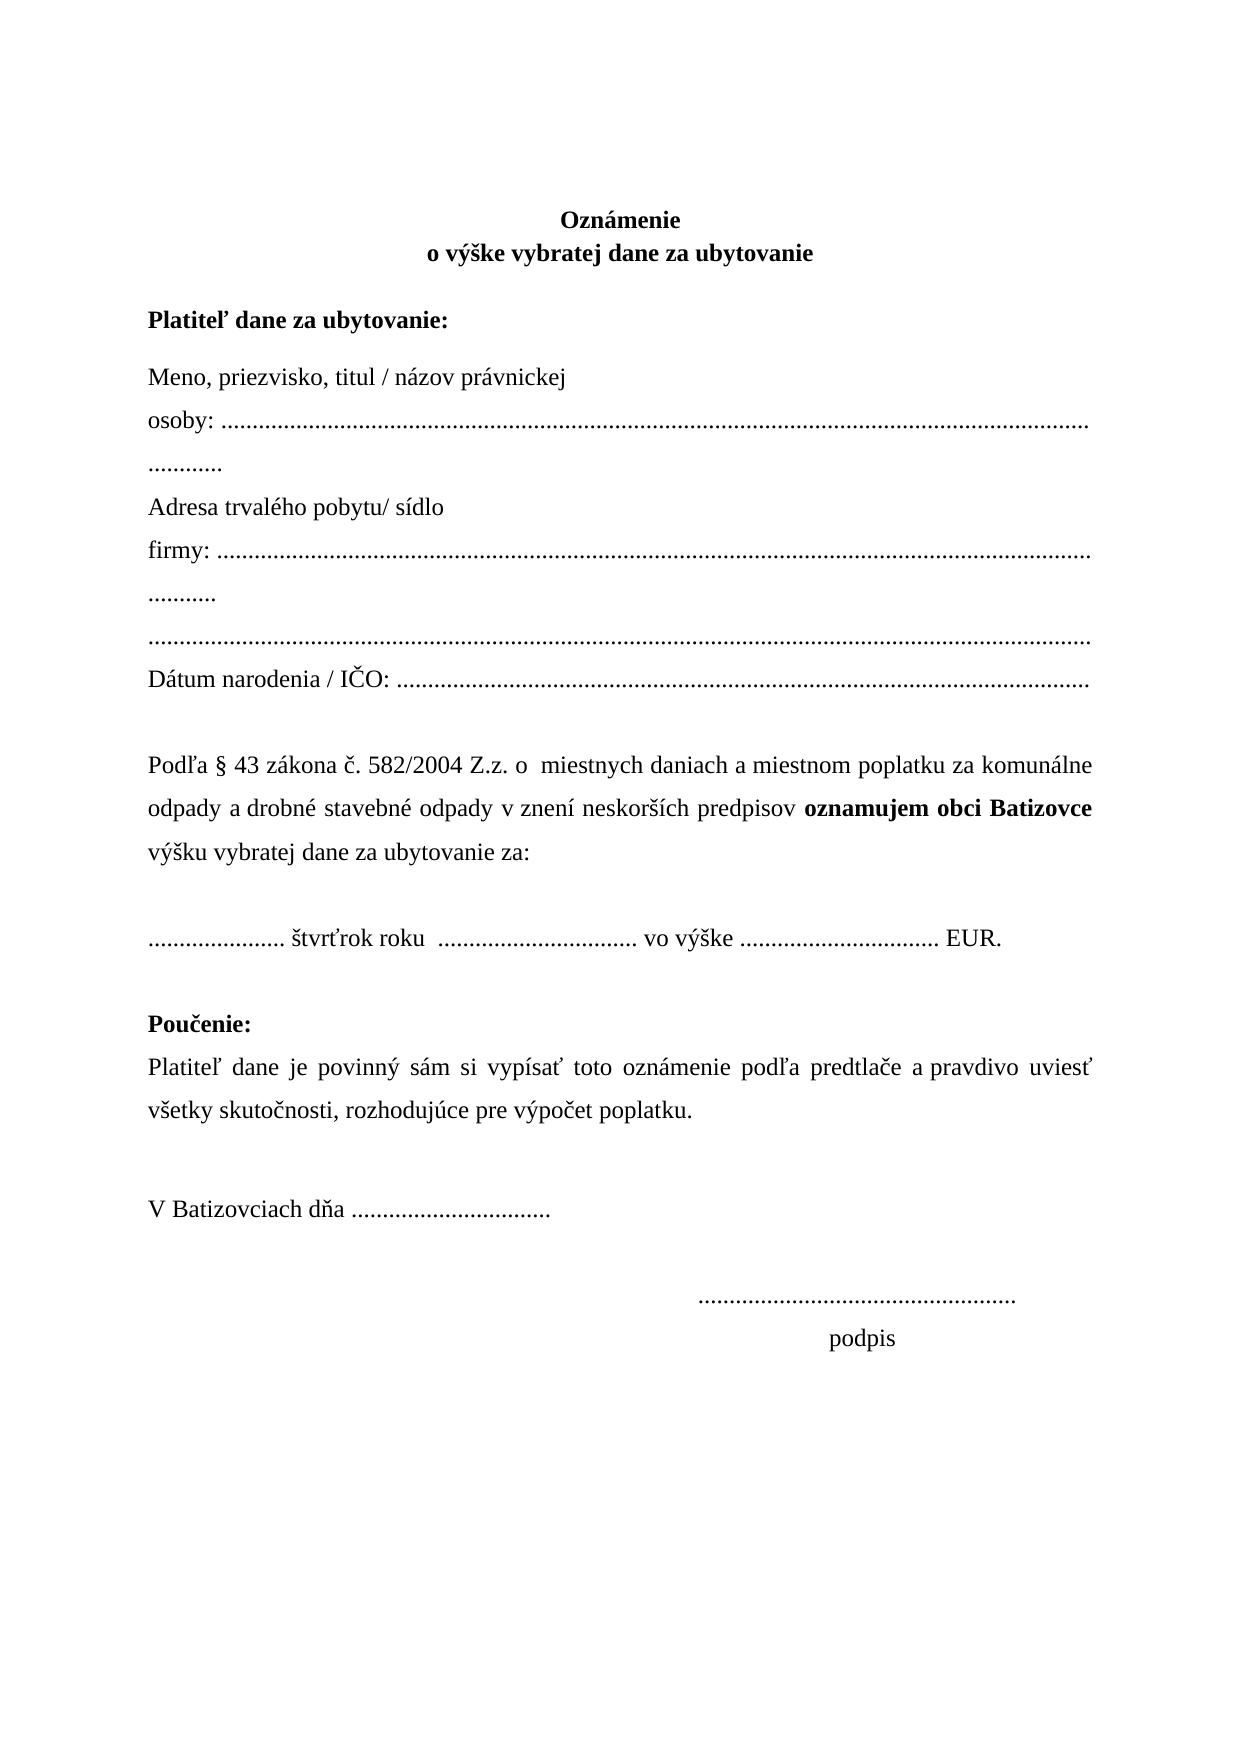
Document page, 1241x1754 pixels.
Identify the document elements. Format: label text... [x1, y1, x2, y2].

text podpis [148, 1323, 1093, 1352]
text o výške vybratej dane za ubytovanie [148, 238, 1093, 267]
text Meno, priezvisko, titul / názov právnickej osoby: ....................................................................................................................................................... [148, 362, 1093, 477]
text Podľa § 43 zákona č. 582/2004 Z.z. o miestnych daniach a miestnom poplatku za komunálne odpady a drobné stavebné odpady v znení neskorších predpisov oznamujem obci Batizovce výšku vybratej dane za ubytovanie za: [148, 750, 1093, 865]
text Adresa trvalého pobytu/ sídlo firmy: ....................................................................................................................................................... [148, 492, 1093, 607]
text Platiteľ dane je povinný sám si vypísať toto oznámenie podľa predtlače a pravdivo uviesť všetky skutočnosti, rozhodujúce pre výpočet poplatku. [148, 1052, 1093, 1124]
text ................................................... [148, 1280, 1093, 1309]
text ....................................................................................................................................................... [148, 621, 1093, 650]
text Oznámenie [148, 205, 1093, 234]
text ...................... štvrťrok roku ................................ vo výške ................................ EUR. [148, 923, 1093, 952]
text Dátum narodenia / IČO: ............................................................................................................... [148, 664, 1093, 693]
text Poučenie: [148, 1009, 1093, 1038]
text V Batizovciach dňa ................................ [148, 1194, 1093, 1223]
text Platiteľ dane za ubytovanie: [148, 305, 1093, 333]
